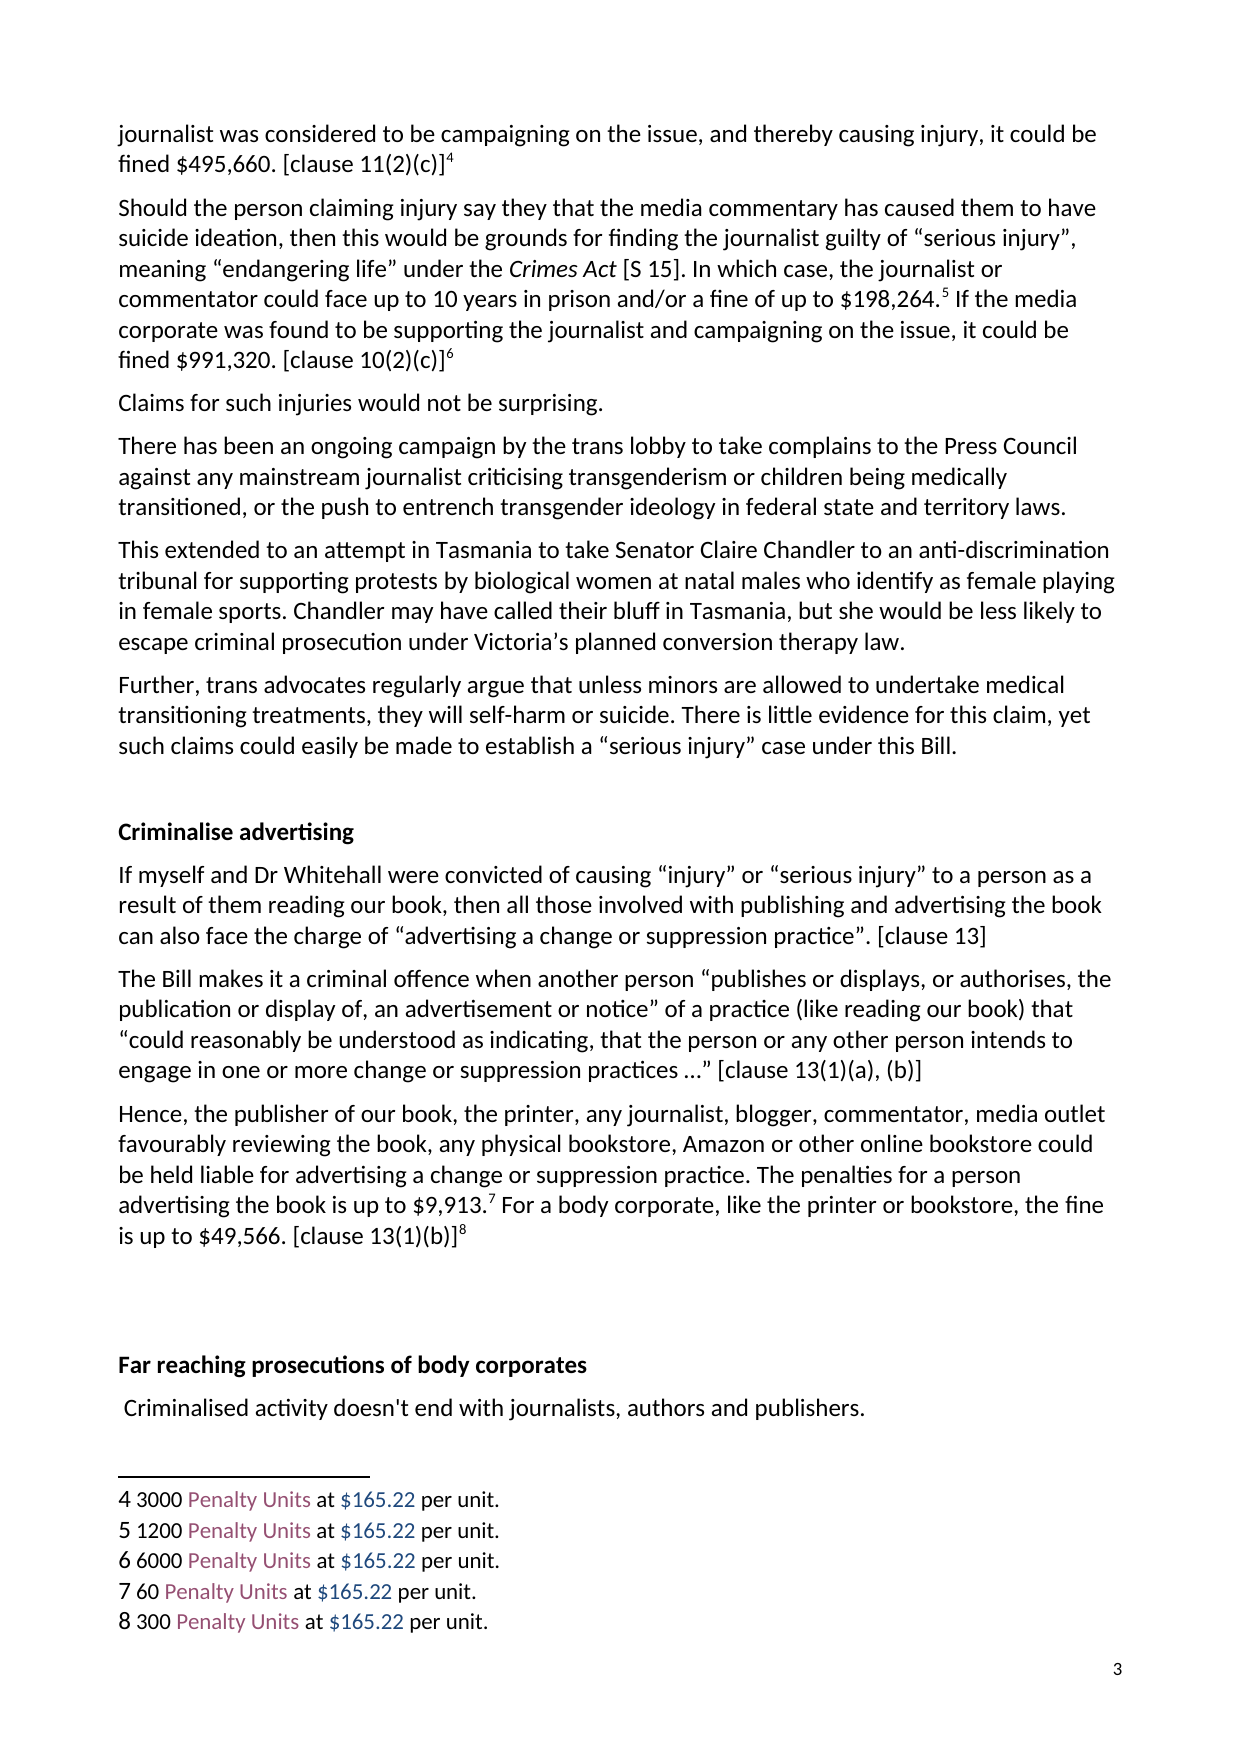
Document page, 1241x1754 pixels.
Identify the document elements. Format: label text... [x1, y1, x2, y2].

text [118, 118, 1122, 179]
text Hence, the publisher of our book, the printer, any journalist, blogger, commentator, media outlet favourably reviewing the book, any physical bookstore, Amazon or other online bookstore could be held liable for advertising a change or suppression practice. The penalties for a person advertising the book is up to $9,913. For a body corporate, like the printer or bookstore, the fine is up to $49,566. [clause 13(1)(b)] [118, 1098, 1122, 1250]
text Criminalise advertising [118, 816, 1122, 847]
text Claims for such injuries would not be surprising. [118, 387, 1122, 418]
text Further, trans advocates regularly argue that unless minors are allowed to undertake medical transitioning treatments, they will self-harm or suicide. There is little evidence for this claim, yet such claims could easily be made to establish a “serious injury” case under this Bill. [118, 669, 1122, 761]
text Criminalised activity doesn't end with journalists, authors and publishers. [118, 1392, 1122, 1422]
text Should the person claiming injury say they that the media commentary has caused them to have suicide ideation, then this would be grounds for finding the journalist guilty of “serious injury”, meaning “endangering life” under the Crimes Act [S 15]. In which case, the journalist or commentator could face up to 10 years in prison and/or a fine of up to $198,264. If the media corporate was found to be supporting the journalist and campaigning on the issue, it could be fined $991,320. [clause 10(2)(c)] [118, 192, 1122, 375]
text There has been an ongoing campaign by the trans lobby to take complains to the Press Council against any mainstream journalist criticising transgenderism or children being medically transitioned, or the push to entrench transgender ideology in federal state and territory laws. [118, 430, 1122, 522]
text Far reaching prosecutions of body corporates [118, 1349, 1122, 1379]
text This extended to an attempt in Tasmania to take Senator Claire Chandler to an anti-discrimination tribunal for supporting protests by biological women at natal males who identify as female playing in female sports. Chandler may have called their bluff in Tasmania, but she would be less likely to escape criminal prosecution under Victoria’s planned conversion therapy law. [118, 534, 1122, 656]
text The Bill makes it a criminal offence when another person “publishes or displays, or authorises, the publication or display of, an advertisement or notice” of a practice (like reading our book) that “could reasonably be understood as indicating, that the person or any other person intends to engage in one or more change or suppression practices …” [clause 13(1)(a), (b)] [118, 963, 1122, 1085]
text If myself and Dr Whitehall were convicted of causing “injury” or “serious injury” to a person as a result of them reading our book, then all those involved with publishing and advertising the book can also face the charge of “advertising a change or suppression practice”. [clause 13] [118, 859, 1122, 951]
